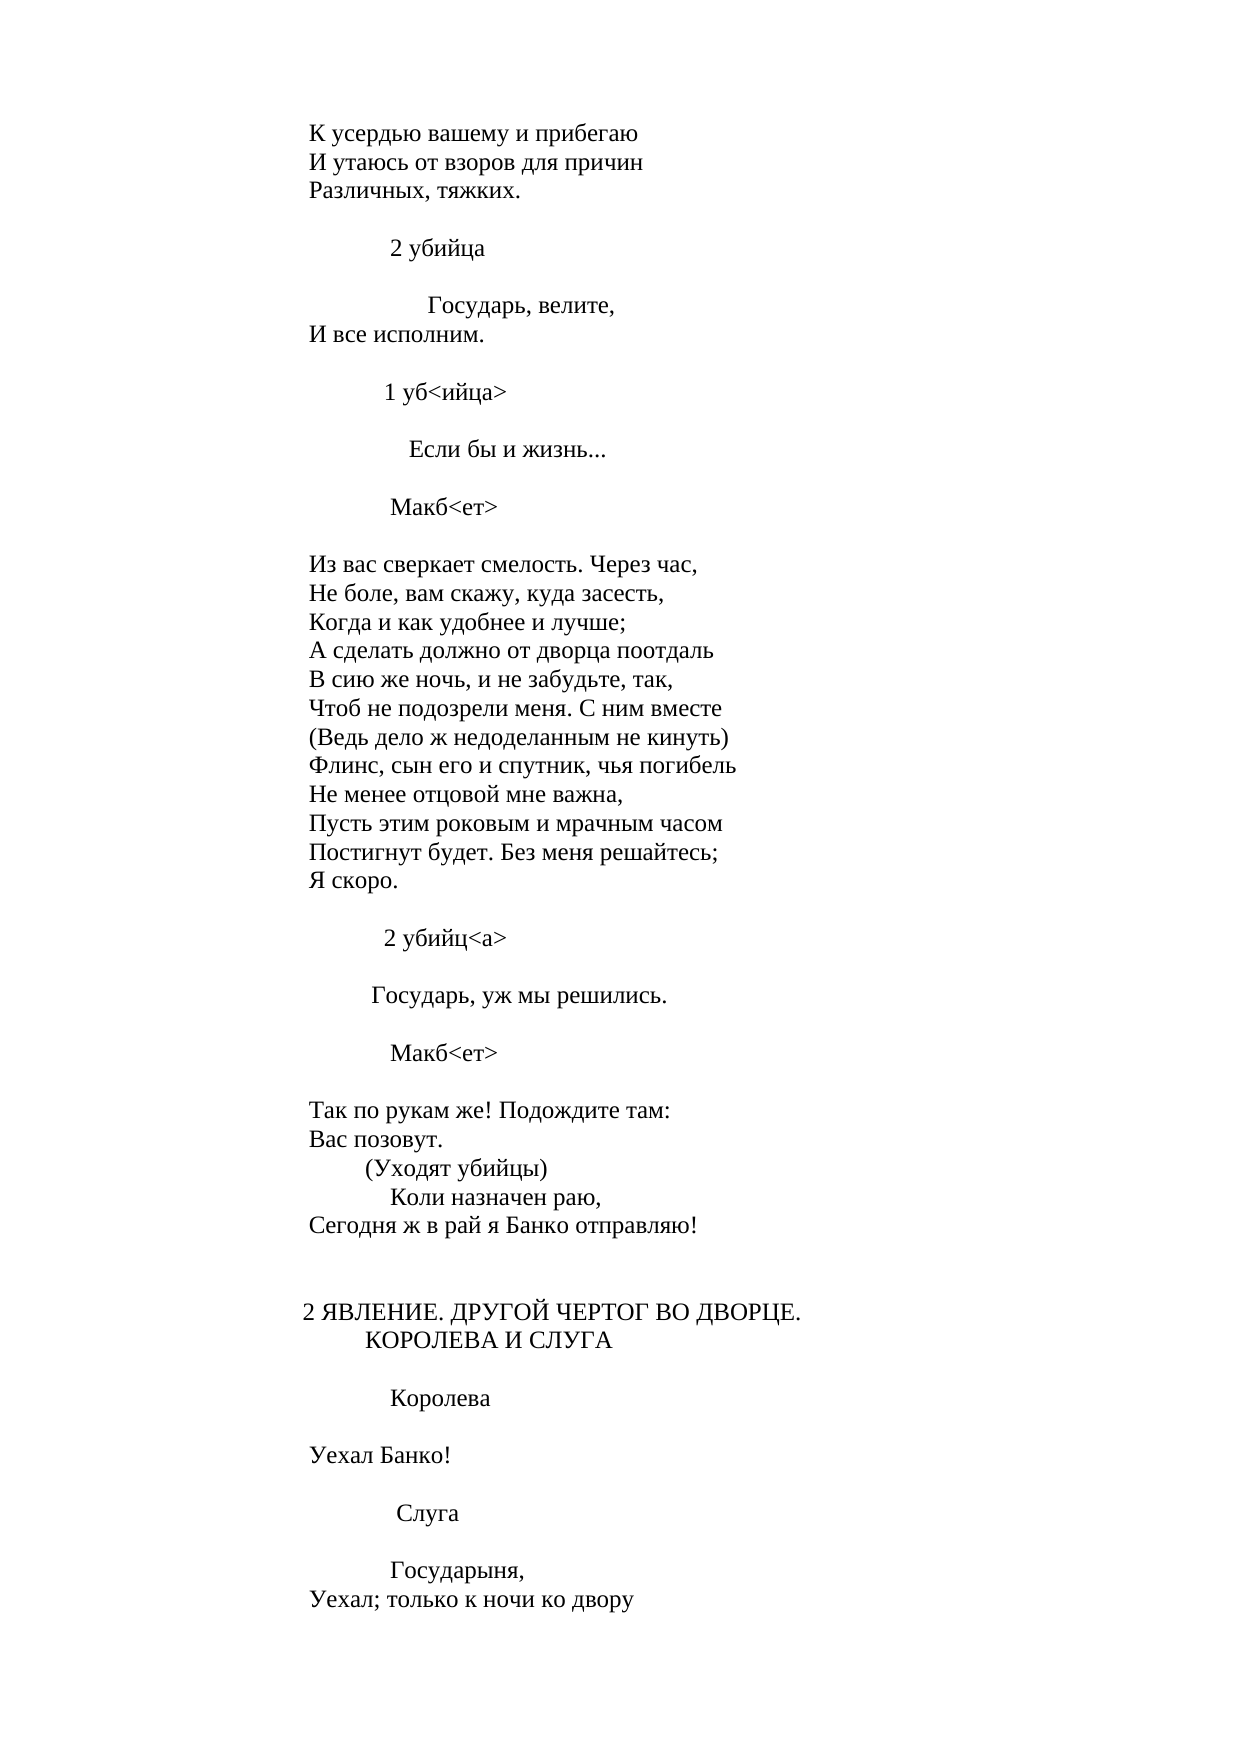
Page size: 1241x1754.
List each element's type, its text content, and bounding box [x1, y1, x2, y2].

text Не менее отцовой мне важна, [177, 779, 1152, 808]
text Государь, уж мы решились. [177, 981, 1152, 1009]
text Не боле, вам скажу, куда засесть, [177, 578, 1152, 607]
text К усердью вашему и прибегаю [177, 118, 1152, 147]
text Государь, велите, [177, 291, 1152, 319]
text И утаюсь от взоров для причин [177, 147, 1152, 176]
text Коли назначен раю, [177, 1182, 1152, 1211]
text Вас позовут. [177, 1124, 1152, 1153]
text 1 уб<ийца> [177, 377, 1152, 406]
text Если бы и жизнь... [177, 434, 1152, 463]
text Государыня, [177, 1556, 1152, 1584]
text Макб<ет> [177, 492, 1152, 521]
text Флинс, сын его и спутник, чья погибель [177, 751, 1152, 779]
text Постигнут будет. Без меня решайтесь; [177, 837, 1152, 866]
text 2 убийц<а> [177, 923, 1152, 952]
text Так по рукам же! Подождите там: [177, 1096, 1152, 1124]
text Чтоб не подозрели меня. С ним вместе [177, 693, 1152, 722]
text Уехал Банко! [177, 1441, 1152, 1469]
text А сделать должно от дворца поотдаль [177, 636, 1152, 664]
text Различных, тяжких. [177, 176, 1152, 204]
text Пусть этим роковым и мрачным часом [177, 808, 1152, 837]
text КОРОЛЕВА И СЛУГА [177, 1326, 1152, 1354]
text Сегодня ж в рай я Банко отправляю! [177, 1211, 1152, 1239]
text Когда и как удобнее и лучше; [177, 607, 1152, 636]
text (Ведь дело ж недоделанным не кинуть) [177, 722, 1152, 751]
text 2 ЯВЛЕНИЕ. ДРУГОЙ ЧЕРТОГ ВО ДВОРЦЕ. [177, 1297, 1152, 1326]
text Из вас сверкает смелость. Через час, [177, 549, 1152, 578]
text 2 убийца [177, 233, 1152, 262]
text И все исполним. [177, 319, 1152, 348]
text Королева [177, 1383, 1152, 1412]
text (Уходят убийцы) [177, 1153, 1152, 1182]
text Макб<ет> [177, 1038, 1152, 1067]
text Слуга [177, 1498, 1152, 1527]
text Уехал; только к ночи ко двору [177, 1584, 1152, 1613]
text В сию же ночь, и не забудьте, так, [177, 664, 1152, 693]
text Я скоро. [177, 866, 1152, 894]
